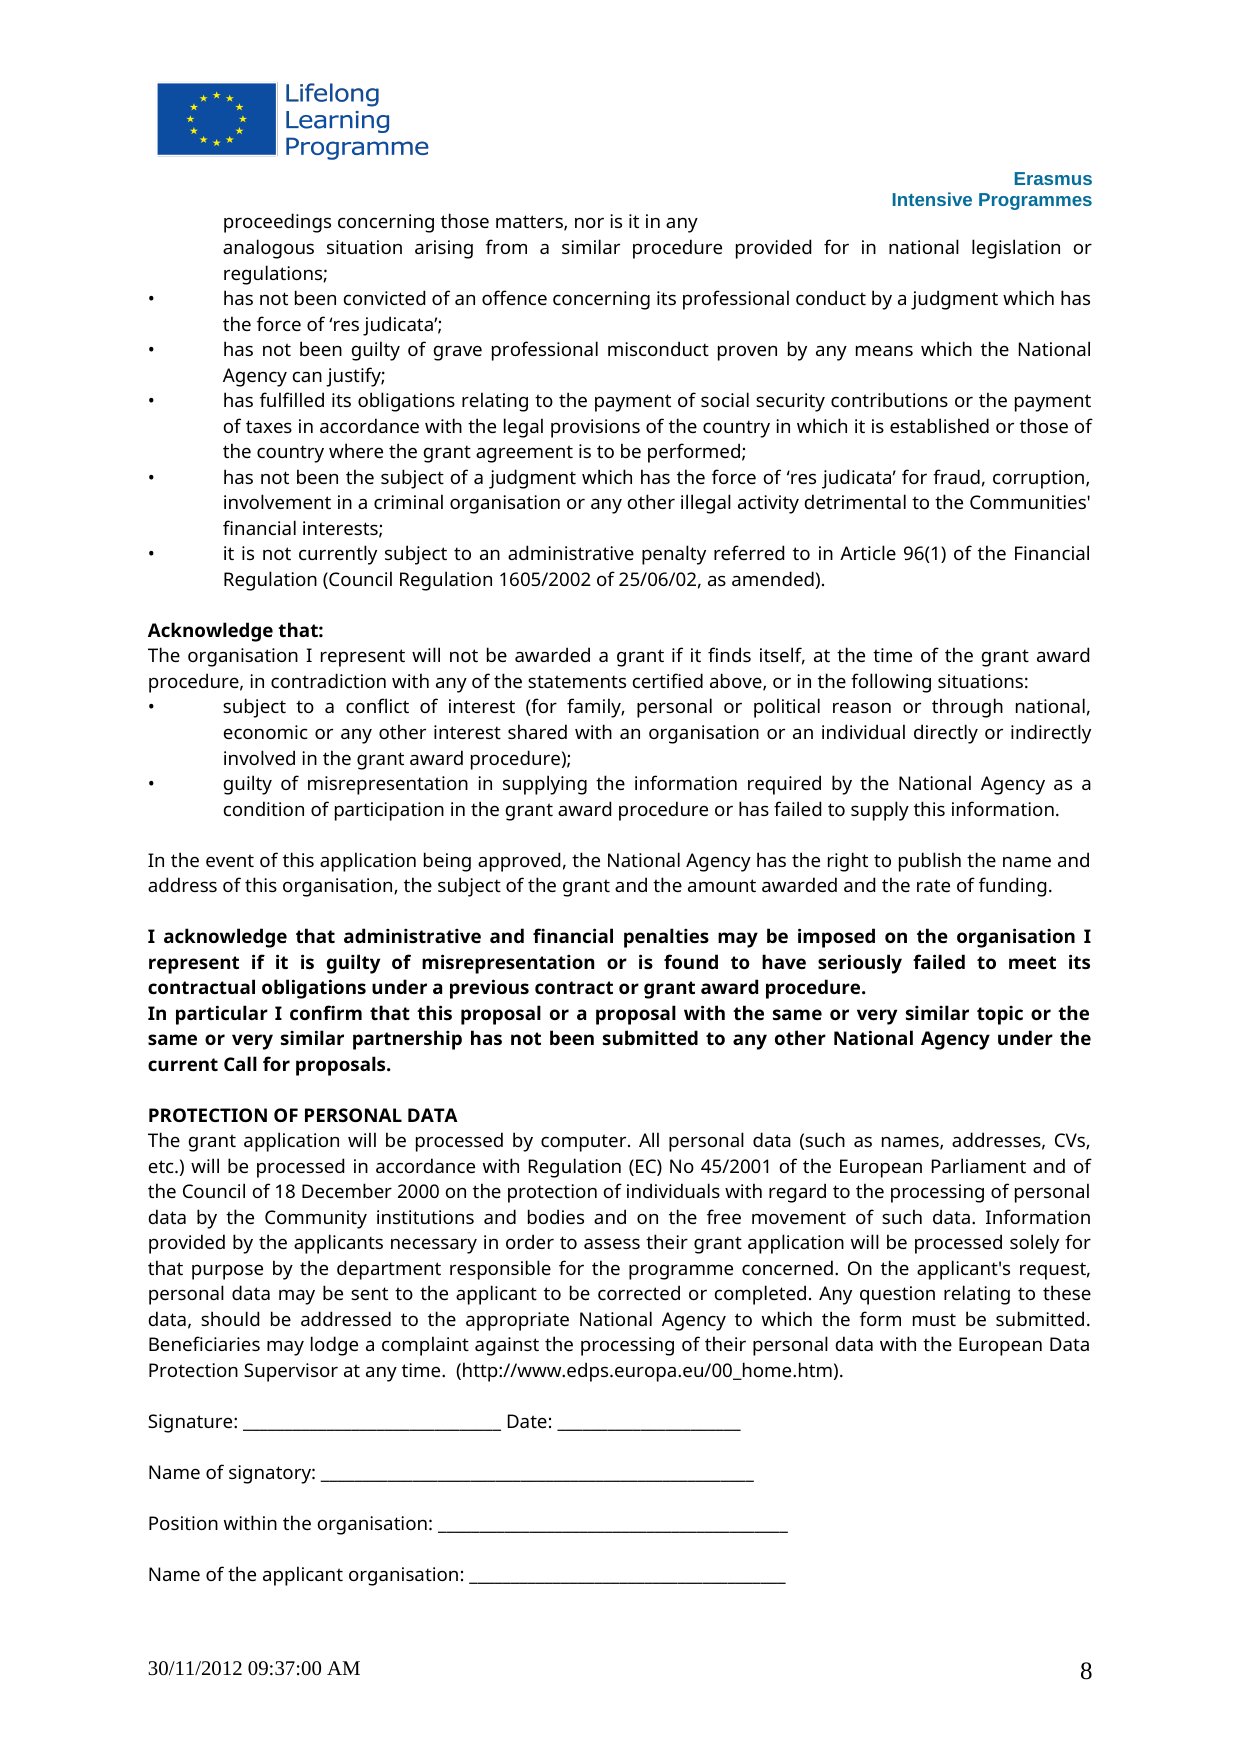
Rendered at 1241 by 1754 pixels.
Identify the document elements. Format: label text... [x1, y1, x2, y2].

text Signature: _______________________________ Date: ______________________ [148, 1408, 1092, 1434]
text • it is not currently subject to an administrative penalty referred to in Article 96(1) of the Financial Regulation (Council Regulation 1605/2002 of 25/06/02, as amended). [148, 541, 1092, 592]
text • subject to a conflict of interest (for family, personal or political reason or through national, economic or any other interest shared with an organisation or an individual directly or indirectly involved in the grant award procedure); [148, 694, 1092, 770]
text Position within the organisation: __________________________________________ [148, 1510, 1092, 1536]
text In the event of this application being approved, the National Agency has the right to publish the name and address of this organisation, the subject of the grant and the amount awarded and the rate of funding. [148, 847, 1092, 898]
text • has not been the subject of a judgment which has the force of ‘res judicata’ for fraud, corruption, involvement in a criminal organisation or any other illegal activity detrimental to the Communities' financial interests; [148, 464, 1092, 541]
text The grant application will be processed by computer. All personal data (such as names, addresses, CVs, etc.) will be processed in accordance with Regulation (EC) No 45/2001 of the European Parliament and of the Council of 18 December 2000 on the protection of individuals with regard to the processing of personal data by the Community institutions and bodies and on the free movement of such data. Information provided by the applicants necessary in order to assess their grant application will be processed solely for that purpose by the department responsible for the programme concerned. On the applicant's request, personal data may be sent to the applicant to be corrected or completed. Any question relating to these data, should be addressed to the appropriate National Agency to which the form must be submitted. Beneficiaries may lodge a complaint against the processing of their personal data with the European Data Protection Supervisor at any time. (http://www.edps.europa.eu/00_home.htm). [148, 1128, 1092, 1383]
text Name of the applicant organisation: ______________________________________ [148, 1561, 1092, 1587]
text I acknowledge that administrative and financial penalties may be imposed on the organisation I represent if it is guilty of misrepresentation or is found to have seriously failed to meet its contractual obligations under a previous contract or grant award procedure. [148, 923, 1092, 1000]
text • has not been guilty of grave professional misconduct proven by any means which the National Agency can justify; [148, 336, 1092, 387]
text • has not been convicted of an offence concerning its professional conduct by a judgment which has the force of ‘res judicata’; [148, 285, 1092, 336]
text In particular I confirm that this proposal or a proposal with the same or very similar topic or the same or very similar partnership has not been submitted to any other National Agency under the current Call for proposals. [148, 1000, 1092, 1077]
picture [147, 73, 454, 181]
text • has fulfilled its obligations relating to the payment of social security contributions or the payment of taxes in accordance with the legal provisions of the country in which it is established or those of the country where the grant agreement is to be performed; [148, 387, 1092, 464]
text Acknowledge that: [148, 617, 1092, 643]
text PROTECTION OF PERSONAL DATA [148, 1102, 1092, 1128]
text • guilty of misrepresentation in supplying the information required by the National Agency as a condition of participation in the grant award procedure or has failed to supply this information. [148, 770, 1092, 821]
text The organisation I represent will not be awarded a grant if it finds itself, at the time of the grant award procedure, in contradiction with any of the statements certified above, or in the following situations: [148, 643, 1092, 694]
text Name of signatory: ____________________________________________________ [148, 1459, 1092, 1485]
